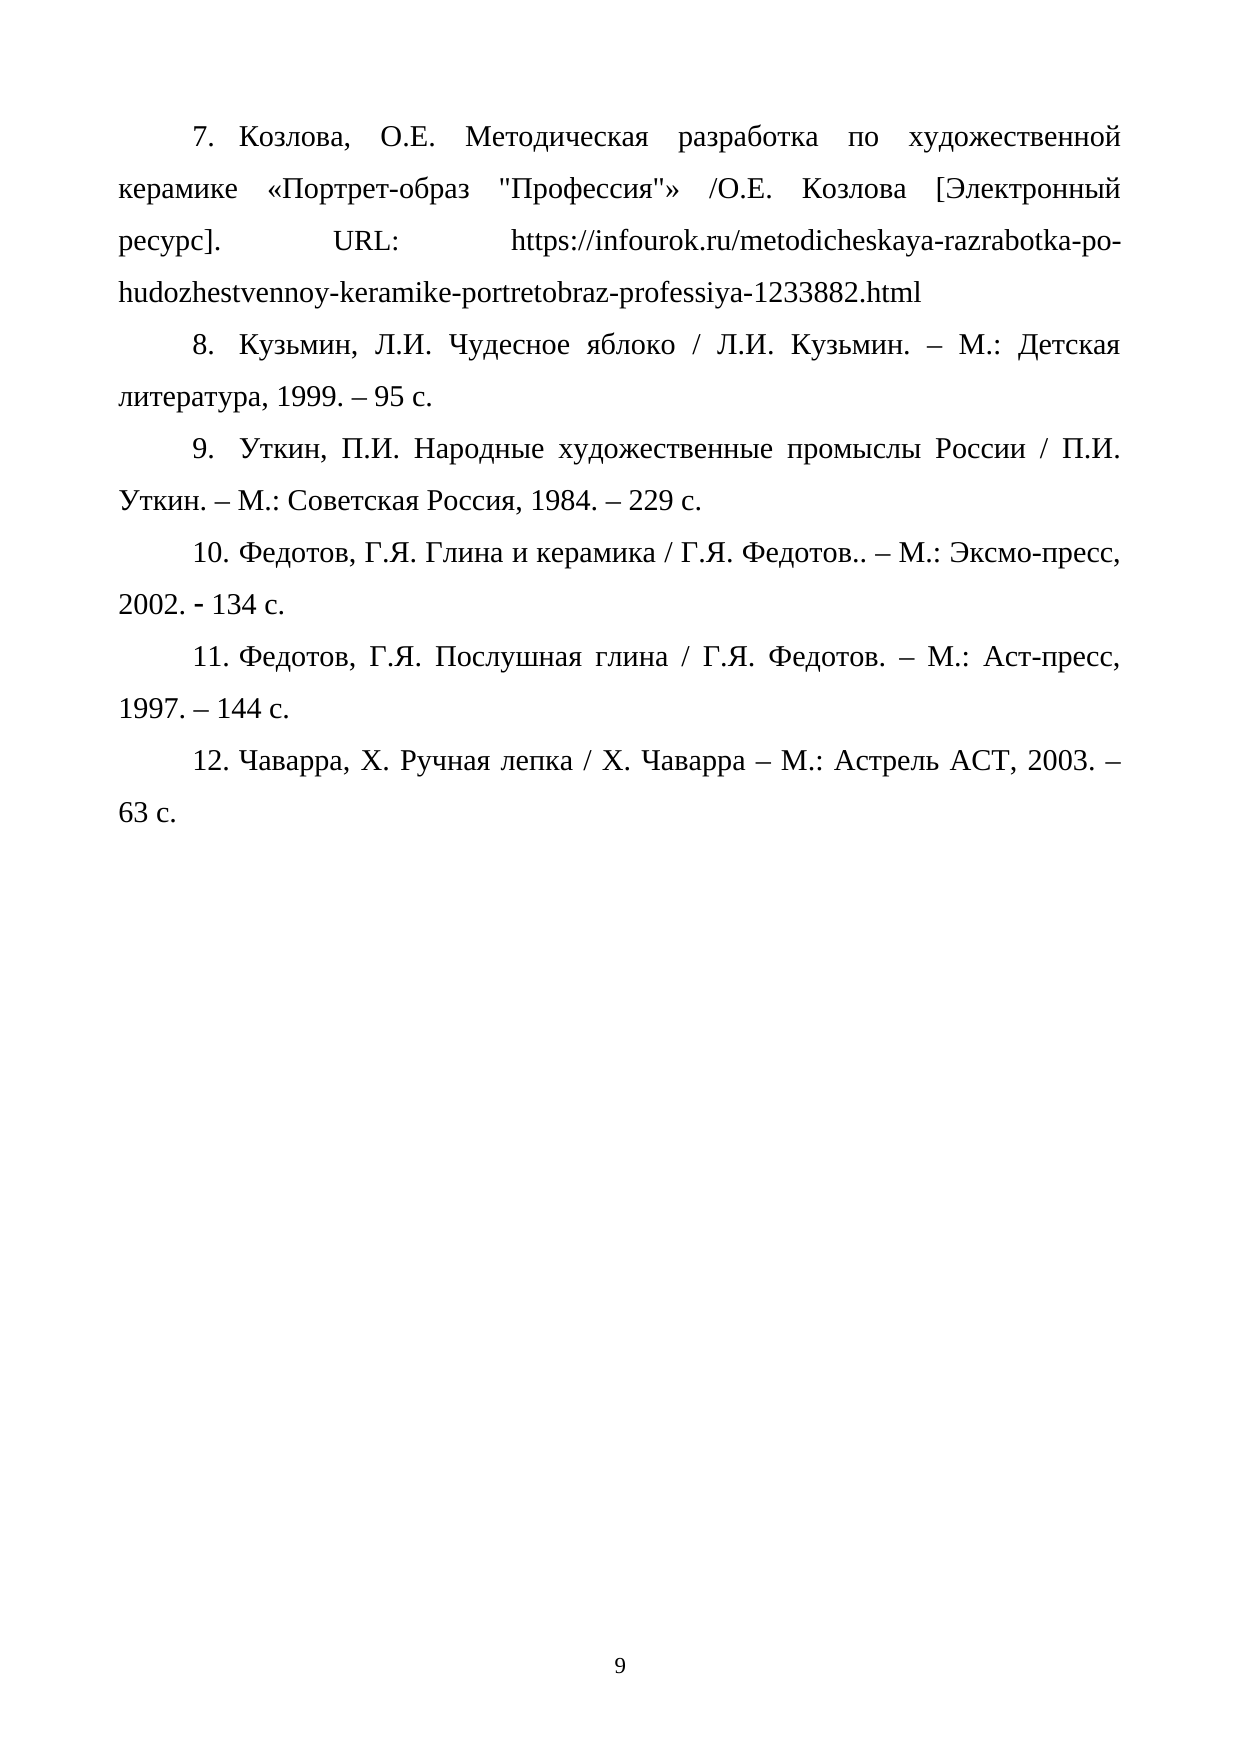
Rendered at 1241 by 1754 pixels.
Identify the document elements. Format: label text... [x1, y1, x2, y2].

list Федотов, Г.Я. Глина и керамика / Г.Я. Федотов.. – М.: Эксмо-пресс, 2002. 134 c. [118, 534, 1122, 621]
list Чаварра, Х. Ручная лепка / Х. Чаварра – М.: Астрель АСТ, 2003. – 63 с. [118, 742, 1122, 829]
list Уткин, П.И. Народные художественные промыслы России / П.И. Уткин. – М.: Советская Россия, 1984. – 229 с. [118, 430, 1122, 517]
list Кузьмин, Л.И. Чудесное яблоко / Л.И. Кузьмин. – М.: Детская литература, 1999. – 95 с. [118, 326, 1122, 413]
list Федотов, Г.Я. Послушная глина / Г.Я. Федотов. – М.: Аст-пресс, 1997. – 144 с. [118, 638, 1122, 725]
list Козлова, О.Е. Методическая разработка по художественной керамике «Портрет-образ "Профессия"» /О.Е. Козлова [Электронный ресурс]. URL: https://infourok.ru/metodicheskaya-razrabotka-po-hudozhestvennoy-keramike-portretobraz-professiya-1233882.html [118, 118, 1122, 309]
